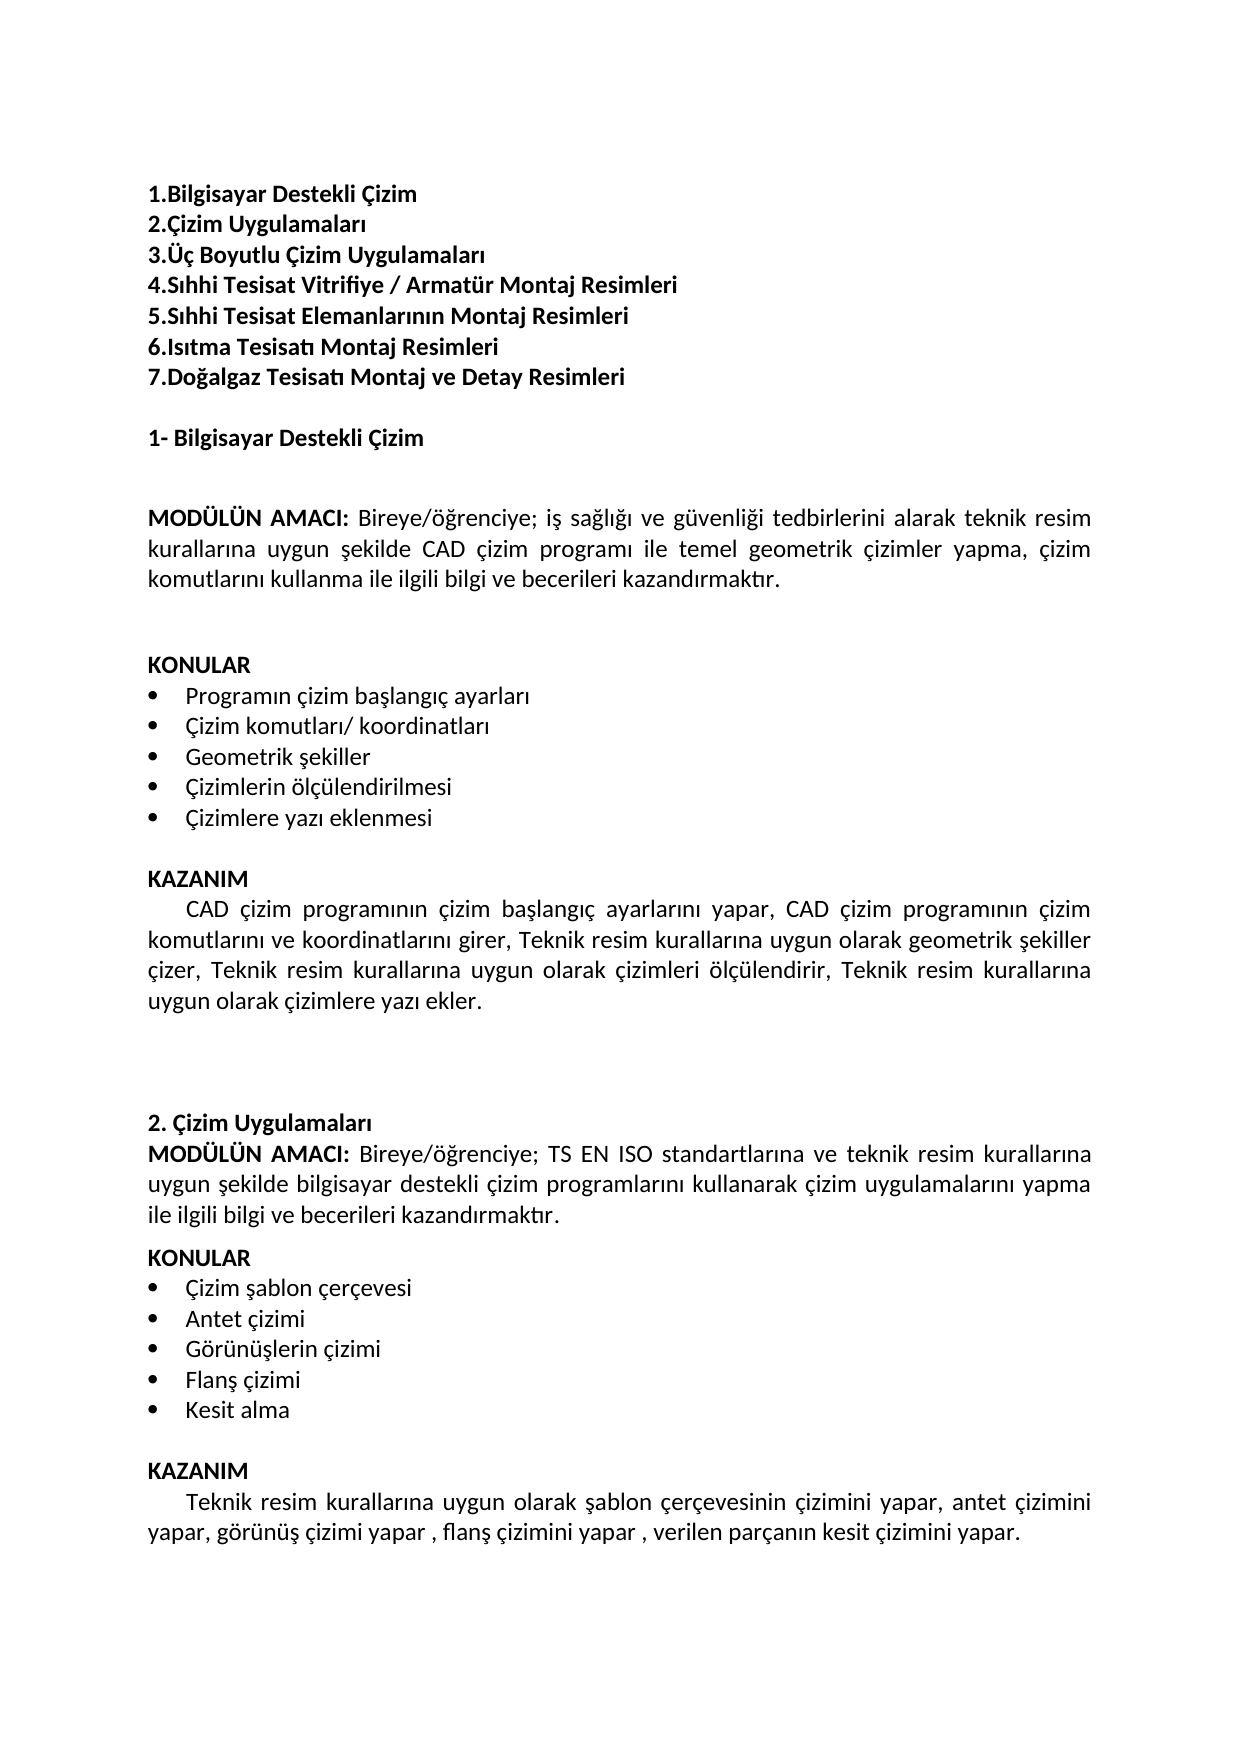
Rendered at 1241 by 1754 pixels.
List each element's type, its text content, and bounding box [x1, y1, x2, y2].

list Geometrik şekiller [148, 741, 1093, 772]
text 7.Doğalgaz Tesisatı Montaj ve Detay Resimleri [148, 361, 1093, 392]
text 1.Bilgisayar Destekli Çizim [148, 178, 1093, 209]
list Çizimlerin ölçülendirilmesi [148, 772, 1093, 802]
text MODÜLÜN AMACI: Bireye/öğrenciye; iş sağlığı ve güvenliği tedbirlerini alarak teknik resim kurallarına uygun şekilde CAD çizim programı ile temel geometrik çizimler yapma, çizim komutlarını kullanma ile ilgili bilgi ve becerileri kazandırmaktır. [148, 502, 1093, 594]
text 1- Bilgisayar Destekli Çizim [148, 422, 1093, 453]
text 3.Üç Boyutlu Çizim Uygulamaları [148, 239, 1093, 270]
list Çizim şablon çerçevesi [148, 1272, 1093, 1303]
text MODÜLÜN AMACI: Bireye/öğrenciye; TS EN ISO standartlarına ve teknik resim kurallarına uygun şekilde bilgisayar destekli çizim programlarını kullanarak çizim uygulamalarını yapma ile ilgili bilgi ve becerileri kazandırmaktır. [148, 1138, 1093, 1229]
text CAD çizim programının çizim başlangıç ayarlarını yapar, CAD çizim programının çizim komutlarını ve koordinatlarını girer, Teknik resim kurallarına uygun olarak geometrik şekiller çizer, Teknik resim kurallarına uygun olarak çizimleri ölçülendirir, Teknik resim kurallarına uygun olarak çizimlere yazı ekler. [148, 894, 1093, 1016]
list Kesit alma [148, 1394, 1093, 1425]
list Çizim komutları/ koordinatları [148, 711, 1093, 741]
text KAZANIM [148, 863, 1093, 894]
list Antet çizimi [148, 1303, 1093, 1333]
list Görünüşlerin çizimi [148, 1333, 1093, 1364]
text 5.Sıhhi Tesisat Elemanlarının Montaj Resimleri [148, 300, 1093, 331]
text KONULAR [148, 649, 1093, 680]
text KAZANIM [148, 1456, 1093, 1486]
text 2.Çizim Uygulamaları [148, 209, 1093, 239]
list Flanş çizimi [148, 1364, 1093, 1394]
list Çizimlere yazı eklenmesi [148, 802, 1093, 833]
text Teknik resim kurallarına uygun olarak şablon çerçevesinin çizimini yapar, antet çizimini yapar, görünüş çizimi yapar , flanş çizimini yapar , verilen parçanın kesit çizimini yapar. [148, 1486, 1093, 1547]
text 4.Sıhhi Tesisat Vitrifiye / Armatür Montaj Resimleri [148, 270, 1093, 300]
text KONULAR [148, 1242, 1093, 1272]
text 6.Isıtma Tesisatı Montaj Resimleri [148, 331, 1093, 361]
list Programın çizim başlangıç ayarları [148, 680, 1093, 711]
text 2. Çizim Uygulamaları [148, 1107, 1093, 1138]
